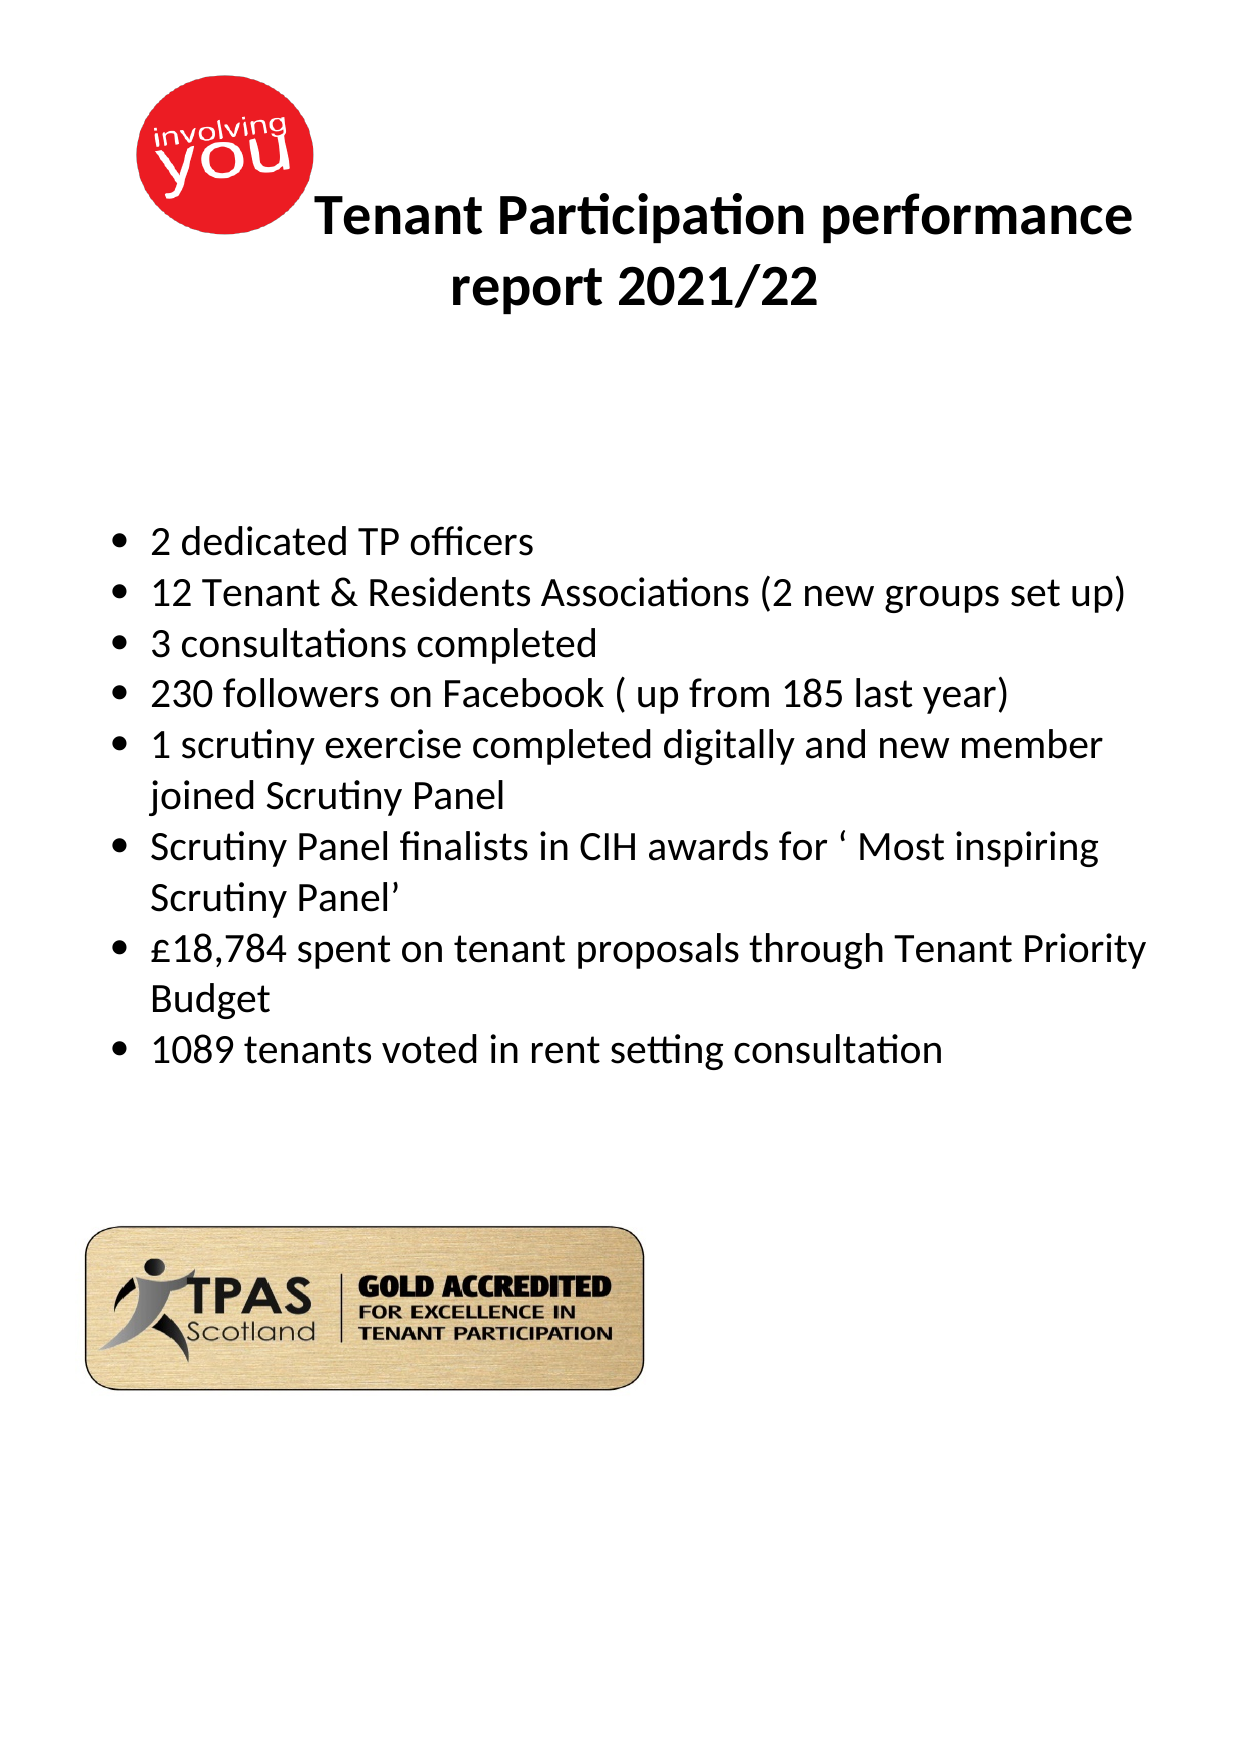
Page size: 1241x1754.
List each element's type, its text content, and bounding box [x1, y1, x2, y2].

picture [136, 75, 314, 235]
list 12 Tenant & Residents Associations (2 new groups set up) [112, 566, 1165, 617]
picture [75, 1215, 655, 1400]
list 1 scrutiny exercise completed digitally and new member joined Scrutiny Panel [112, 718, 1165, 820]
text Tenant Participation performance report 2021/22 [104, 75, 1165, 320]
list 2 dedicated TP officers [112, 515, 1165, 566]
list 3 consultations completed [112, 617, 1165, 667]
list Scrutiny Panel finalists in CIH awards for ‘ Most inspiring Scrutiny Panel’ [112, 820, 1165, 922]
list 1089 tenants voted in rent setting consultation [112, 1023, 1165, 1074]
list 230 followers on Facebook ( up from 185 last year) [112, 667, 1165, 718]
list £18,784 spent on tenant proposals through Tenant Priority Budget [112, 922, 1165, 1023]
